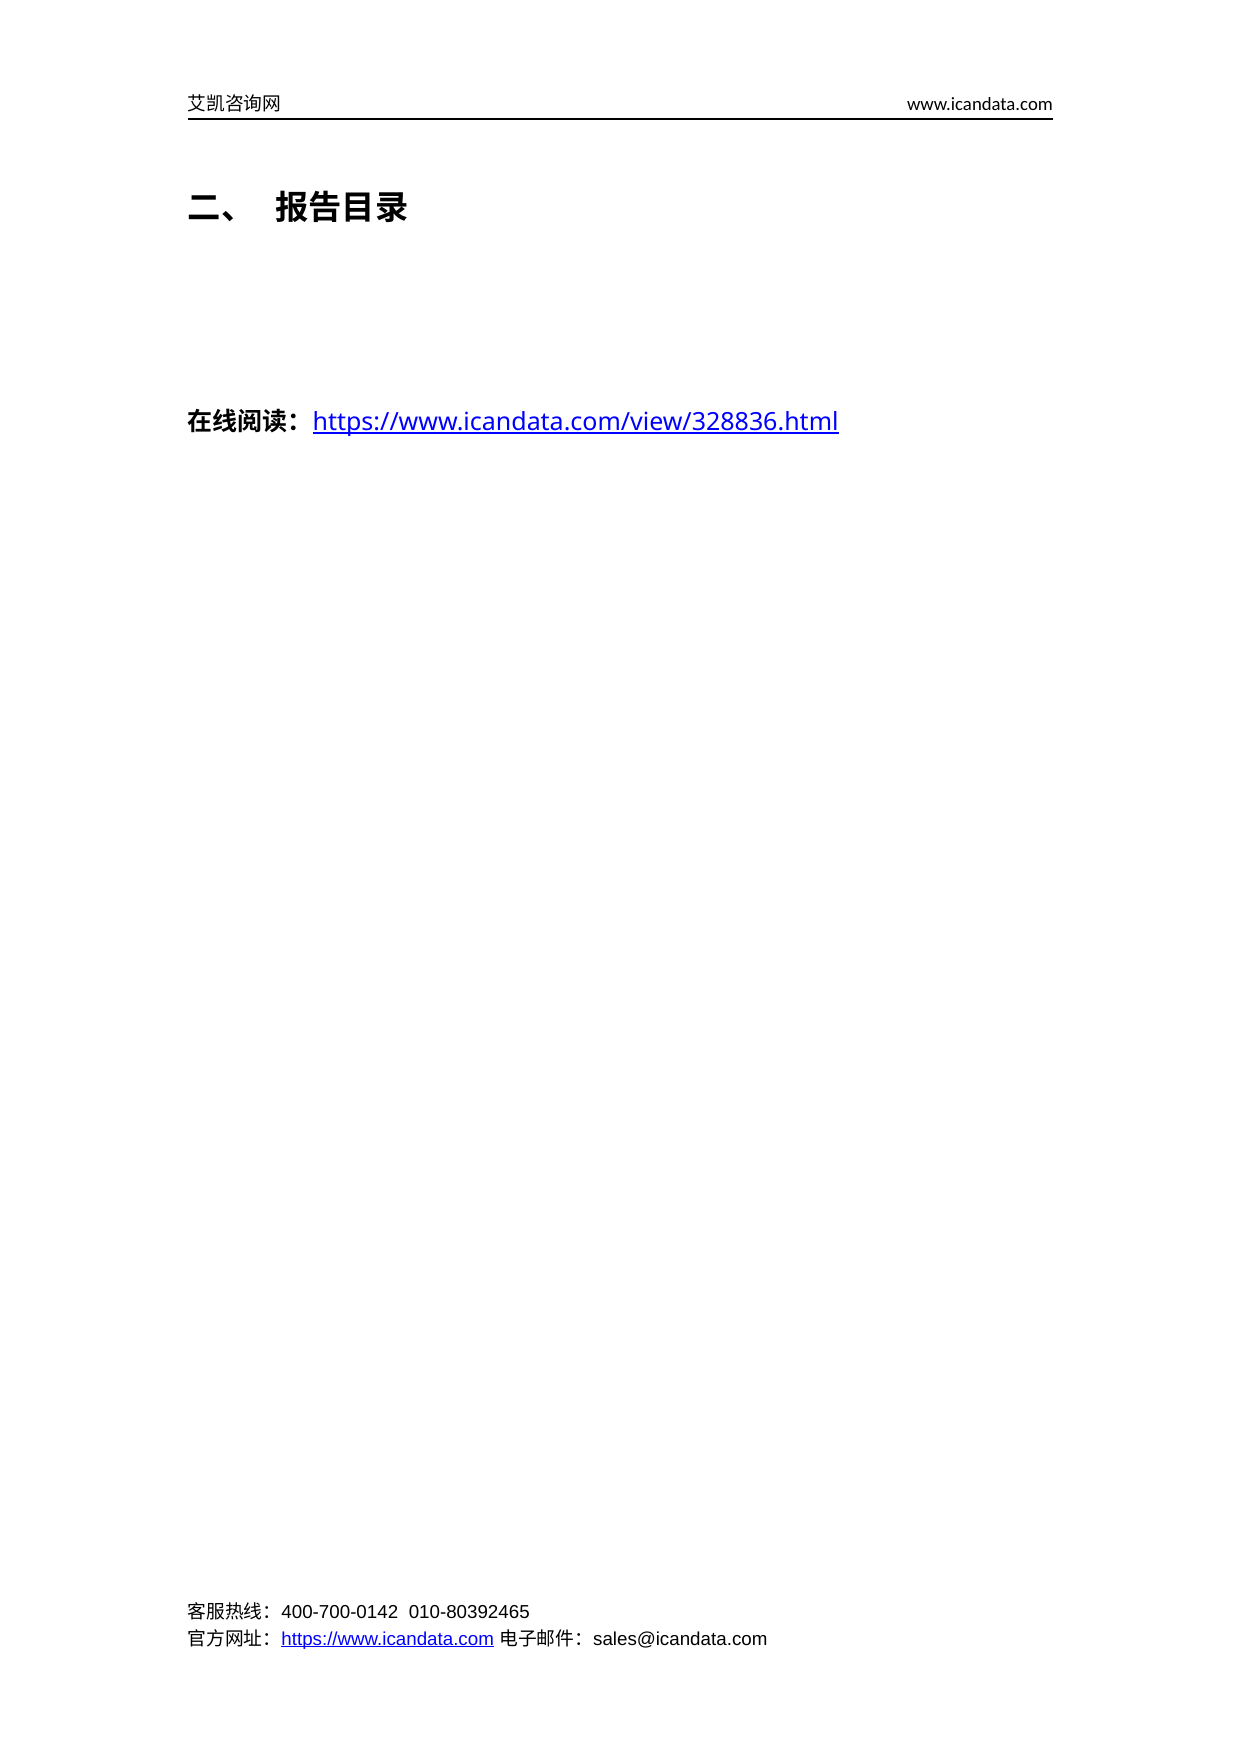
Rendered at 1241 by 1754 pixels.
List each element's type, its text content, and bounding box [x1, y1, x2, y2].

text 在线阅读：https://www.icandata.com/view/328836.html [187, 387, 1053, 452]
subtitle 报告目录 [187, 172, 1053, 237]
